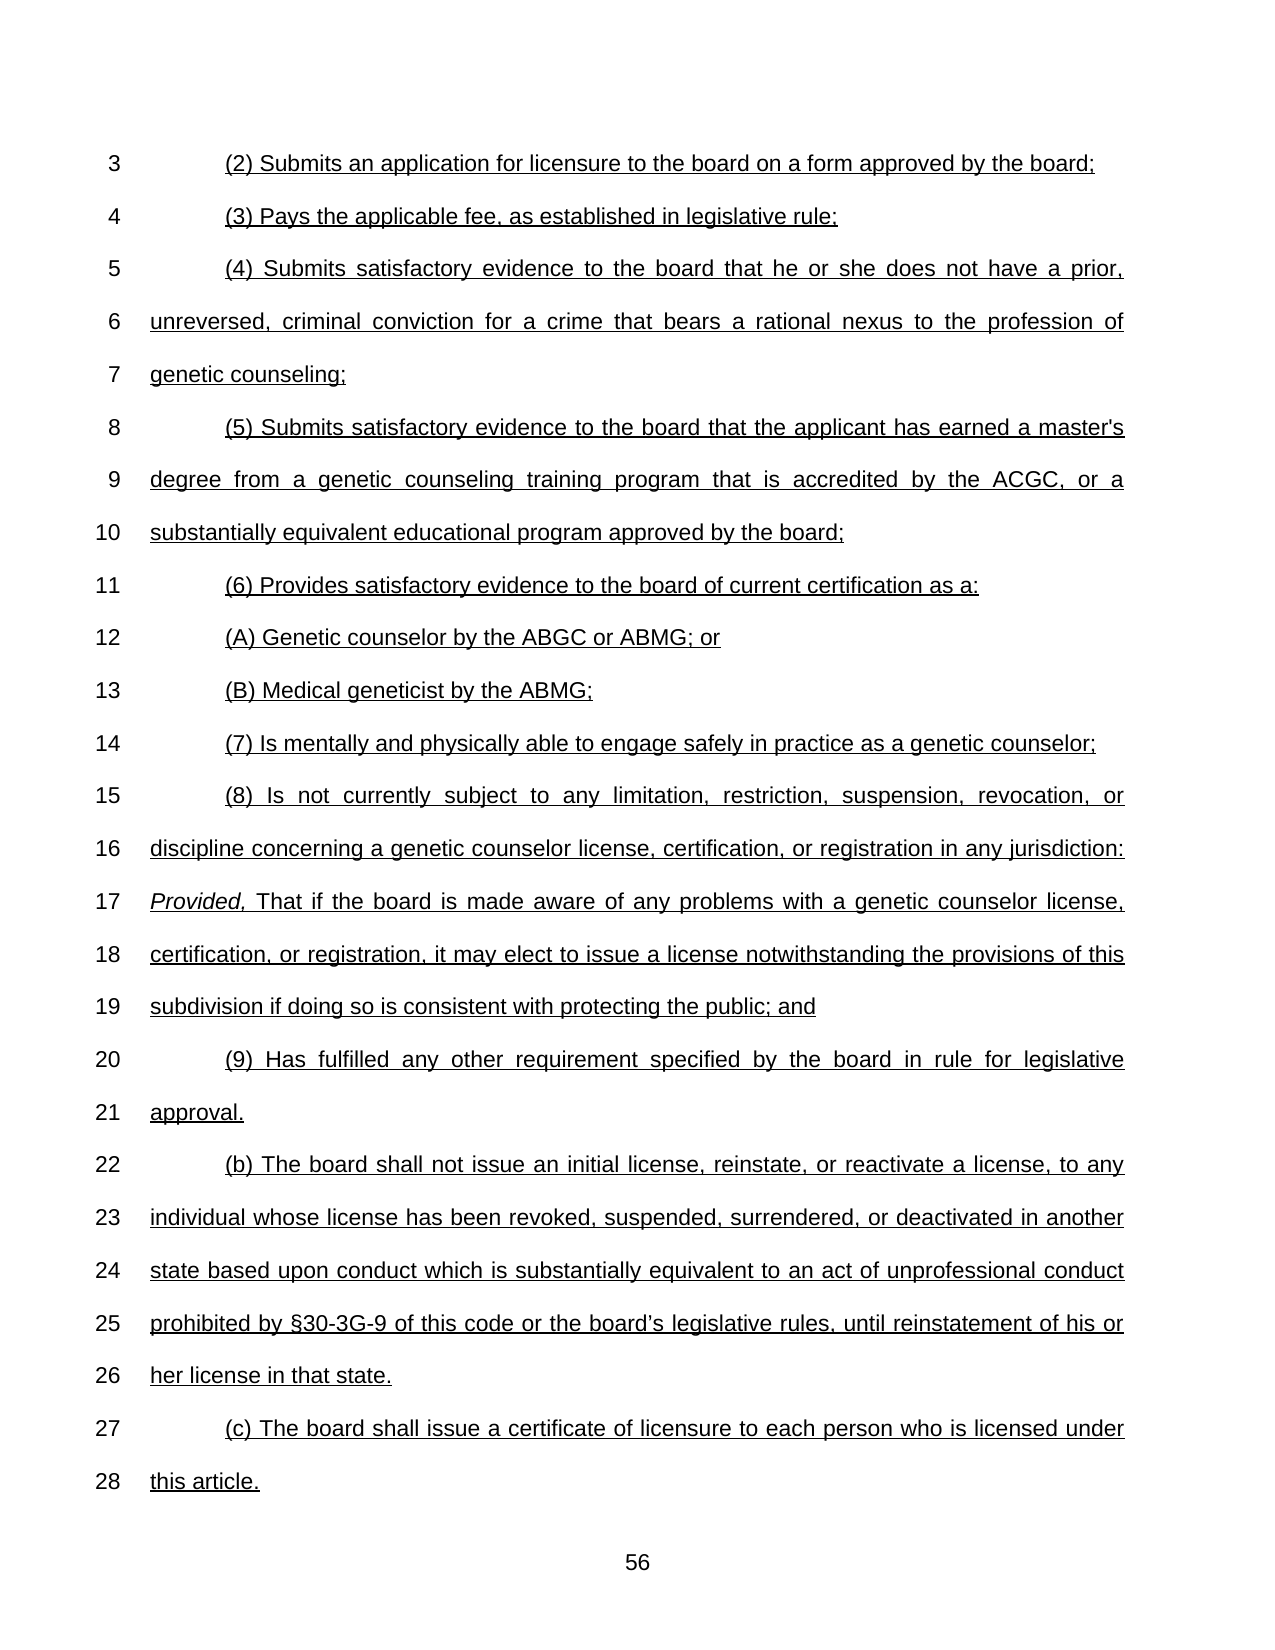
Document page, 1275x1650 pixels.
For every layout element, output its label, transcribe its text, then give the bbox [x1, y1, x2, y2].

text (b) The board shall not issue an initial license, reinstate, or reactivate a license, to any individual whose license has been revoked, suspended, surrendered, or deactivated in another state based upon conduct which is substantially equivalent to an act of unprofessional conduct prohibited by §30-3G-9 of this code or the board’s legislative rules, until reinstatement of his or her license in that state. [150, 1151, 1125, 1280]
text (8) Is not currently subject to any limitation, restriction, suspension, revocation, or discipline concerning a genetic counselor license, certification, or registration in any jurisdiction: Provided, That if the board is made aware of any problems with a genetic counselor license, certification, or registration, it may elect to issue a license notwithstanding the provisions of this subdivision if doing so is consistent with protecting the public; and [150, 859, 1125, 911]
text (c) The board shall issue a certificate of licensure to each person who is licensed under this article. [150, 1415, 1125, 1494]
text (8) Is not currently subject to any limitation, restriction, suspension, revocation, or discipline concerning a genetic counselor license, certification, or registration in any jurisdiction: Provided, That if the board is made aware of any problems with a genetic counselor license, certification, or registration, it may elect to issue a license notwithstanding the provisions of this subdivision if doing so is consistent with protecting the public; and [150, 912, 1125, 963]
text (6) Provides satisfactory evidence to the board of current certification as a: [150, 572, 1125, 598]
text (8) Is not currently subject to any limitation, restriction, suspension, revocation, or discipline concerning a genetic counselor license, certification, or registration in any jurisdiction: Provided, That if the board is made aware of any problems with a genetic counselor license, certification, or registration, it may elect to issue a license notwithstanding the provisions of this subdivision if doing so is consistent with protecting the public; and [150, 782, 1125, 858]
text (2) Submits an application for licensure to the board on a form approved by the board; [150, 150, 1125, 176]
text (A) Genetic counselor by the ABGC or ABMG; or [150, 624, 1125, 651]
text (5) Submits satisfactory evidence to the board that the applicant has earned a master's degree from a genetic counseling training program that is accredited by the ACGC, or a substantially equivalent educational program approved by the board; [150, 413, 1125, 545]
text (9) Has fulfilled any other requirement specified by the board in rule for legislative approval. [150, 1046, 1125, 1125]
text (4) Submits satisfactory evidence to the board that he or she does not have a prior, unreversed, criminal conviction for a crime that bears a rational nexus to the profession of genetic counseling; [150, 255, 1125, 387]
text (3) Pays the applicable fee, as established in legislative rule; [150, 203, 1125, 229]
text (B) Medical geneticist by the ABMG; [150, 677, 1125, 703]
text (8) Is not currently subject to any limitation, restriction, suspension, revocation, or discipline concerning a genetic counselor license, certification, or registration in any jurisdiction: Provided, That if the board is made aware of any problems with a genetic counselor license, certification, or registration, it may elect to issue a license notwithstanding the provisions of this subdivision if doing so is consistent with protecting the public; and [150, 965, 1125, 1020]
text (b) The board shall not issue an initial license, reinstate, or reactivate a license, to any individual whose license has been revoked, suspended, surrendered, or deactivated in another state based upon conduct which is substantially equivalent to an act of unprofessional conduct prohibited by §30-3G-9 of this code or the board’s legislative rules, until reinstatement of his or her license in that state. [150, 1281, 1125, 1389]
text (7) Is mentally and physically able to engage safely in practice as a genetic counselor; [150, 730, 1125, 756]
